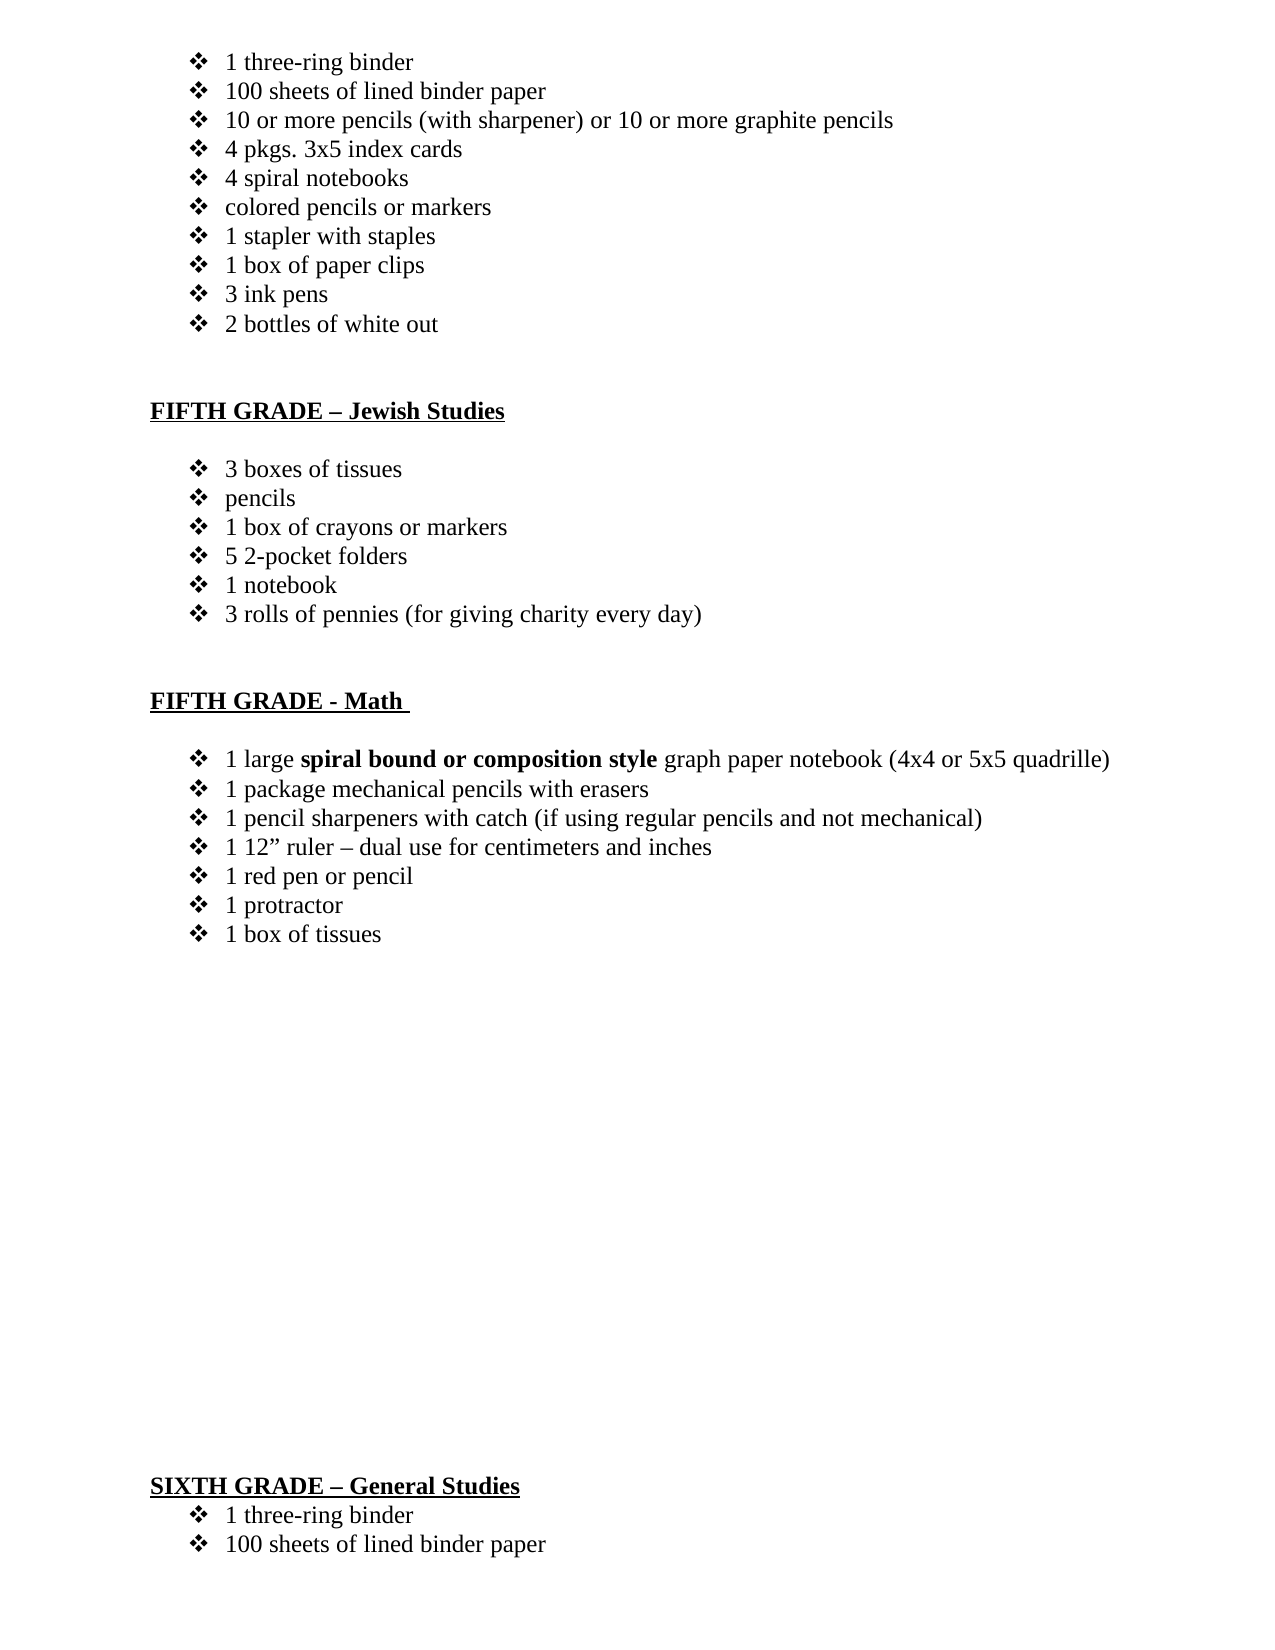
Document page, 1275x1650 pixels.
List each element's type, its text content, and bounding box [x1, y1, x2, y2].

list pencils [187, 483, 1125, 512]
list 1 protractor [187, 890, 1125, 919]
list 1 three-ring binder [187, 47, 1125, 76]
list 2 bottles of white out [187, 308, 1125, 337]
list 3 boxes of tissues [187, 454, 1125, 483]
list 1 box of tissues [187, 919, 1125, 948]
list 1 package mechanical pencils with erasers [187, 773, 1125, 802]
list 100 sheets of lined binder paper [187, 76, 1125, 105]
list 4 spiral notebooks [187, 163, 1125, 192]
text FIFTH GRADE – Jewish Studies [150, 396, 1125, 425]
list 1 box of paper clips [187, 250, 1125, 279]
list 1 notebook [187, 570, 1125, 599]
text FIFTH GRADE - Math [150, 686, 1125, 715]
list 100 sheets of lined binder paper [187, 1529, 1125, 1558]
list 1 stapler with staples [187, 221, 1125, 250]
text SIXTH GRADE – General Studies [150, 1471, 1125, 1500]
list 10 or more pencils (with sharpener) or 10 or more graphite pencils [187, 105, 1125, 134]
list 1 large spiral bound or composition style graph paper notebook (4x4 or 5x5 quadrille) [187, 744, 1125, 773]
list 1 three-ring binder [187, 1500, 1125, 1529]
list 1 12” ruler – dual use for centimeters and inches [187, 832, 1125, 861]
list 1 pencil sharpeners with catch (if using regular pencils and not mechanical) [187, 802, 1125, 832]
list 3 rolls of pennies (for giving charity every day) [187, 599, 1125, 628]
list 5 2-pocket folders [187, 541, 1125, 570]
list colored pencils or markers [187, 192, 1125, 221]
list 4 pkgs. 3x5 index cards [187, 134, 1125, 163]
list 3 ink pens [187, 279, 1125, 308]
list 1 box of crayons or markers [187, 512, 1125, 541]
list 1 red pen or pencil [187, 861, 1125, 890]
